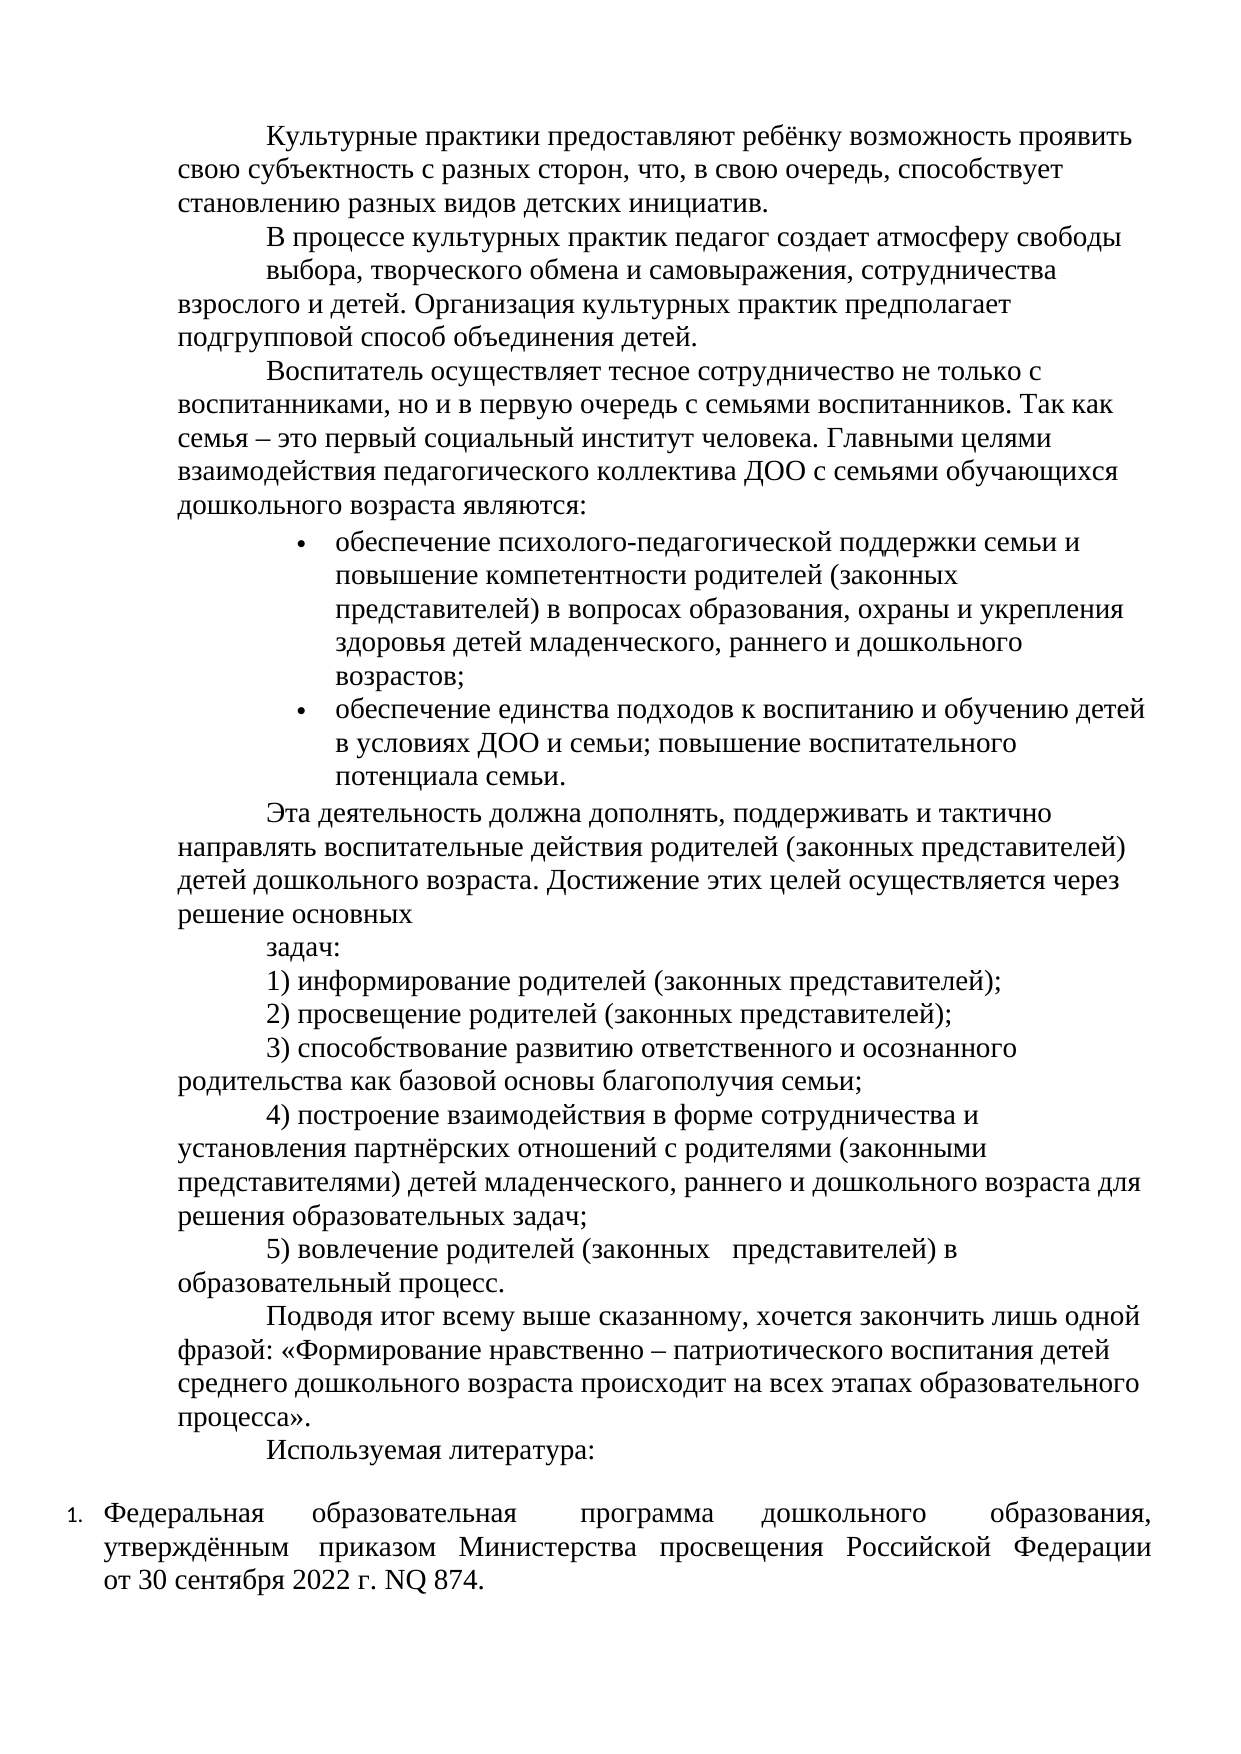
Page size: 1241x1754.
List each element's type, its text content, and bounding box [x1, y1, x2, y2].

text Используемая литература: [177, 1432, 1152, 1466]
text выбора, творческого обмена и самовыражения, сотрудничества взрослого и детей. Организация культурных практик предполагает подгрупповой способ объединения детей. [177, 252, 1152, 353]
text 5) вовлечение родителей (законных представителей) в образовательный процесс. [177, 1231, 1152, 1298]
text В процессе культурных практик педагог создает атмосферу свободы [177, 219, 1152, 252]
text Культурные практики предоставляют ребёнку возможность проявить свою субъектность с разных сторон, что, в свою очередь, способствует становлению разных видов детских инициатив. [177, 118, 1152, 219]
text 1) информирование родителей (законных представителей); [177, 963, 1152, 996]
text задач: [177, 929, 1152, 963]
text 2) просвещение родителей (законных представителей); [177, 996, 1152, 1030]
text Эта деятельность должна дополнять, поддерживать и тактично направлять воспитательные действия родителей (законных представителей) детей дошкольного возраста. Достижение этих целей осуществляется через решение основных [177, 795, 1152, 929]
text Воспитатель осуществляет тесное сотрудничество не только с воспитанниками, но и в первую очередь с семьями воспитанников. Так как семья – это первый социальный институт человека. Главными целями взаимодействия педагогического коллектива ДОО с семьями обучающихся дошкольного возраста являются: [177, 353, 1152, 521]
text 4) построение взаимодействия в форме сотрудничества и установления партнёрских отношений с родителями (законными представителями) детей младенческого, раннего и дошкольного возраста для решения образовательных задач; [177, 1097, 1152, 1231]
list обеспечение единства подходов к воспитанию и обучению детей в условиях ДОО и семьи; повышение воспитательного потенциала семьи. [298, 691, 1152, 792]
text 3) способствование развитию ответственного и осознанного родительства как базовой основы благополучия семьи; [177, 1030, 1152, 1097]
list обеспечение психолого-педагогической поддержки семьи и повышение компетентности родителей (законных представителей) в вопросах образования, охраны и укрепления здоровья детей младенческого, раннего и дошкольного возрастов; [298, 524, 1152, 691]
text Подводя итог всему выше сказанному, хочется закончить лишь одной фразой: «Формирование нравственно – патриотического воспитания детей среднего дошкольного возраста происходит на всех этапах образовательного процесса». [177, 1298, 1152, 1432]
list Федеральная образовательная программа дошкольного образования, утверждённым приказом Министерства просвещения Российской Федерации от 30 сентября 2022 г. NQ 874. [66, 1495, 1152, 1596]
